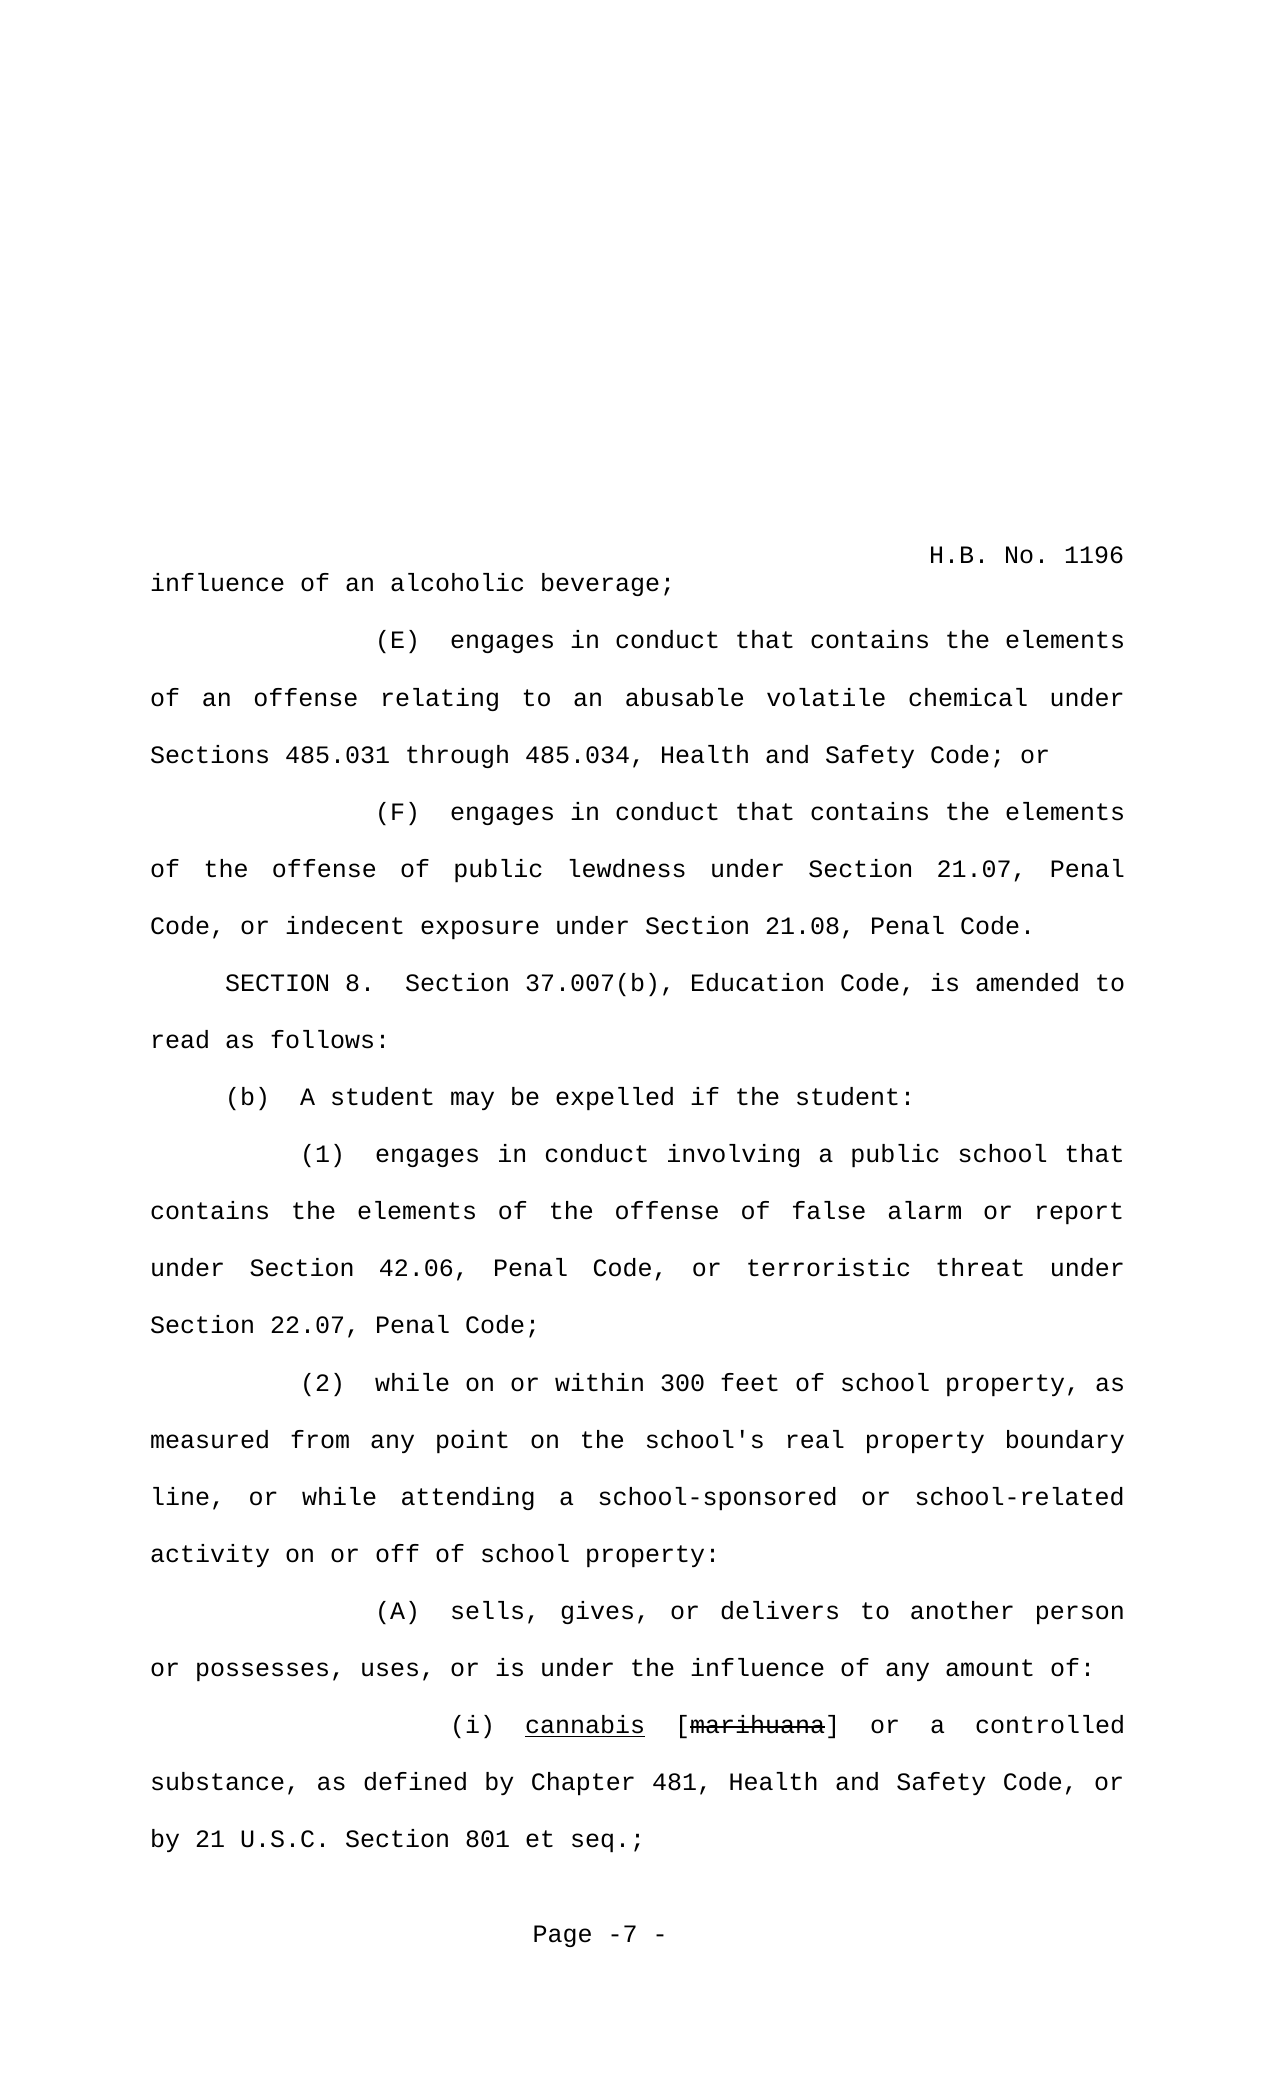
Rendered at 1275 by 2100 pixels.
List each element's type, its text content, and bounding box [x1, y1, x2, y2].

text SECTION 8. Section 37.007(b), Education Code, is amended to read as follows: [150, 970, 1125, 1056]
text (2) while on or within 300 feet of school property, as measured from any point on the school's real property boundary line, or while attending a school-sponsored or school-related activity on or off of school property: [150, 1370, 1125, 1570]
text (i) cannabis [marihuana] or a controlled substance, as defined by Chapter 481, Health and Safety Code, or by 21 U.S.C. Section 801 et seq.; [150, 1712, 1125, 1855]
text (E) engages in conduct that contains the elements of an offense relating to an abusable volatile chemical under Sections 485.031 through 485.034, Health and Safety Code; or [150, 628, 1125, 771]
text (A) sells, gives, or delivers to another person or possesses, uses, or is under the influence of any amount of: [150, 1598, 1125, 1684]
text (b) A student may be expelled if the student: [150, 1084, 1125, 1113]
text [150, 571, 1125, 599]
text (1) engages in conduct involving a public school that contains the elements of the offense of false alarm or report under Section 42.06, Penal Code, or terroristic threat under Section 22.07, Penal Code; [150, 1142, 1125, 1341]
text (F) engages in conduct that contains the elements of the offense of public lewdness under Section 21.07, Penal Code, or indecent exposure under Section 21.08, Penal Code. [150, 799, 1125, 942]
